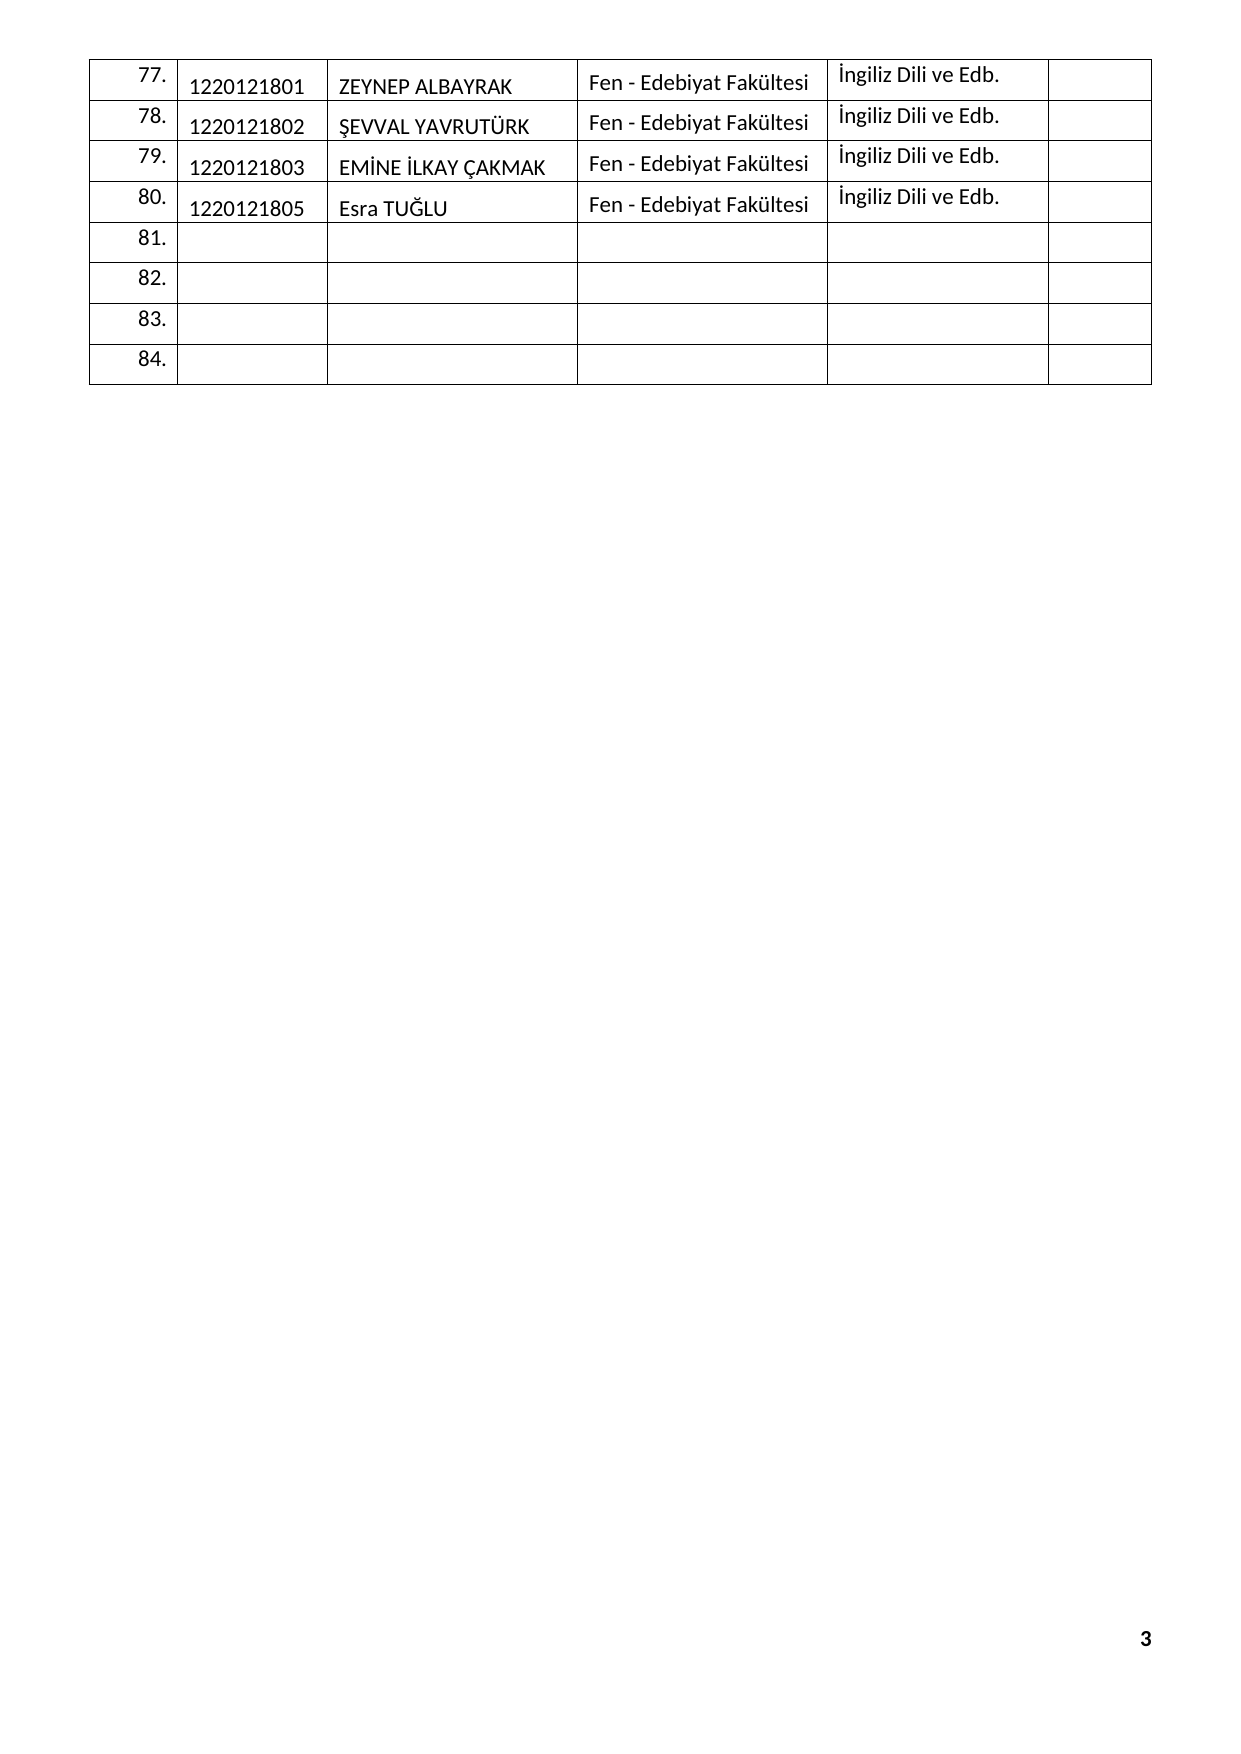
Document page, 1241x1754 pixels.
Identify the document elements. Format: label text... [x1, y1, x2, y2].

table_cell [90, 141, 177, 181]
table_cell [578, 223, 827, 262]
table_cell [578, 60, 827, 100]
table_cell [1049, 263, 1151, 303]
table_cell [1049, 101, 1151, 140]
table_cell [90, 223, 177, 262]
table_cell [328, 263, 577, 303]
table_cell Fen - Edebiyat Fakültesi [578, 182, 827, 222]
table_cell [828, 304, 1048, 343]
table_cell [178, 304, 327, 343]
table_cell EMİNE İLKAY ÇAKMAK [328, 141, 577, 181]
table_cell ZEYNEP ALBAYRAK [328, 60, 577, 100]
table_cell [90, 304, 177, 343]
table_cell [578, 304, 827, 343]
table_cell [828, 141, 1048, 181]
table_cell [328, 223, 577, 262]
table_cell [90, 263, 177, 303]
table_cell [578, 345, 827, 384]
table_cell ŞEVVAL YAVRUTÜRK [328, 101, 577, 140]
table_cell [178, 223, 327, 262]
table_cell [828, 345, 1048, 384]
table_cell 1220121802 [178, 101, 327, 140]
table_cell 1220121803 [178, 141, 327, 181]
table_cell [1049, 182, 1151, 222]
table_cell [828, 101, 1048, 140]
table_cell 1220121805 [178, 182, 327, 222]
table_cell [578, 101, 827, 140]
table_cell [178, 345, 327, 384]
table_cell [578, 141, 827, 181]
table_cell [828, 60, 1048, 100]
table_cell [90, 182, 177, 222]
table_cell [1049, 141, 1151, 181]
table_cell [1049, 304, 1151, 343]
table_cell [1049, 345, 1151, 384]
table_cell [328, 304, 577, 343]
table_cell [828, 223, 1048, 262]
table_cell İngiliz Dili ve Edb. [828, 182, 1048, 222]
table_cell [1049, 60, 1151, 100]
table_cell [578, 263, 827, 303]
table_cell 1220121801 [178, 60, 327, 100]
table_cell [90, 101, 177, 140]
table_cell Esra TUĞLU [328, 182, 577, 222]
table_cell [328, 345, 577, 384]
table_cell [90, 345, 177, 384]
table_cell [178, 263, 327, 303]
table_cell [1049, 223, 1151, 262]
table_cell [90, 60, 177, 100]
table_cell [828, 263, 1048, 303]
